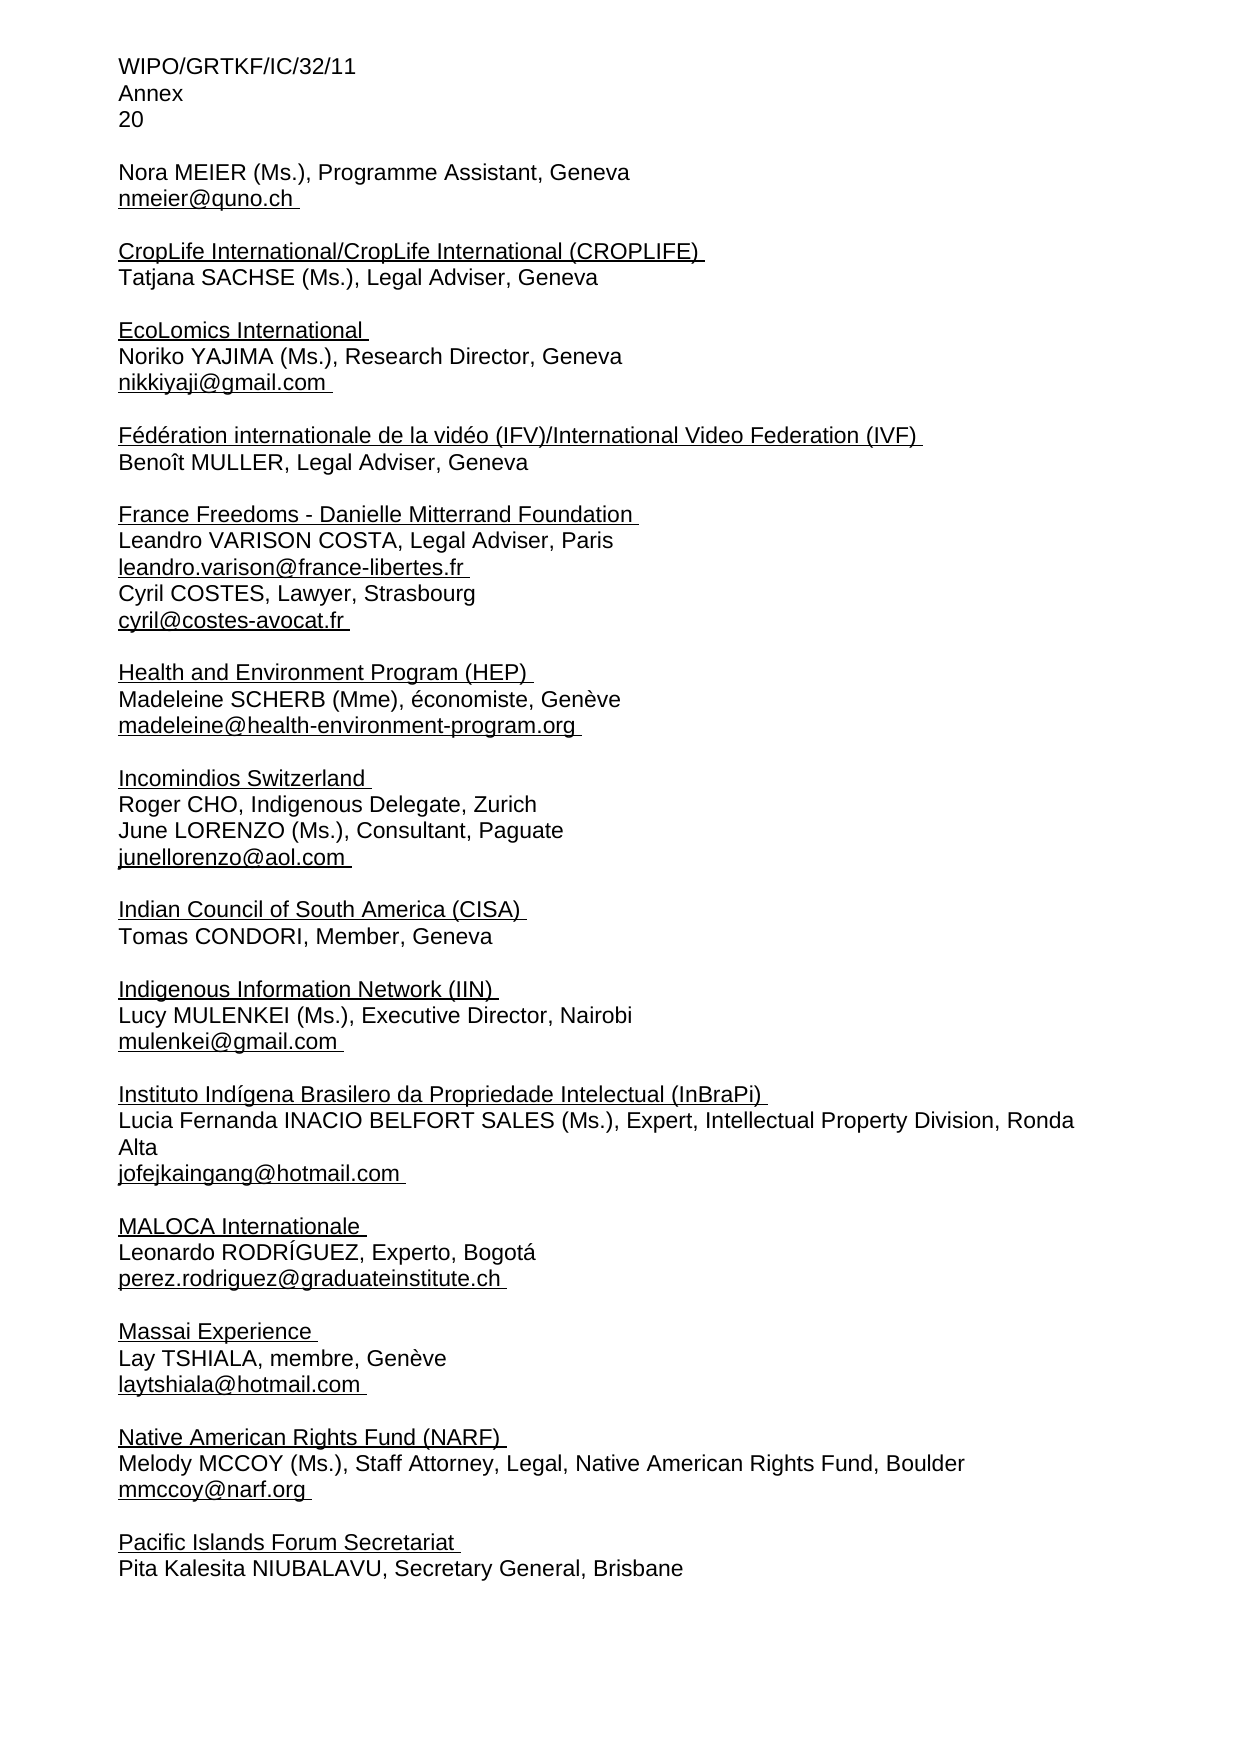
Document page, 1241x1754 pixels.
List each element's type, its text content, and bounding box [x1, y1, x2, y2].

text Leonardo RODRÍGUEZ, Experto, Bogotá [118, 1239, 1092, 1265]
text June LORENZO (Ms.), Consultant, Paguate [118, 817, 1092, 844]
text Cyril COSTES, Lawyer, Strasbourg [118, 580, 1092, 607]
text mulenkei@gmail.com [118, 1028, 1092, 1054]
text Indigenous Information Network (IIN) [118, 976, 1092, 1002]
text nikkiyaji@gmail.com [118, 369, 1092, 396]
text Lay TSHIALA, membre, Genève [118, 1344, 1092, 1371]
text mmccoy@narf.org [118, 1476, 1092, 1503]
text Tatjana SACHSE (Ms.), Legal Adviser, Geneva [118, 264, 1092, 290]
text Tomas CONDORI, Member, Geneva [118, 923, 1092, 949]
text Roger CHO, Indigenous Delegate, Zurich [118, 791, 1092, 817]
text perez.rodriguez@graduateinstitute.ch [118, 1265, 1092, 1292]
text cyril@costes-avocat.fr [118, 607, 1092, 633]
text nmeier@quno.ch [118, 185, 1092, 211]
text France Freedoms - Danielle Mitterrand Foundation [118, 501, 1092, 527]
text Lucy MULENKEI (Ms.), Executive Director, Nairobi [118, 1002, 1092, 1028]
text Indian Council of South America (CISA) [118, 896, 1092, 923]
text Health and Environment Program (HEP) [118, 659, 1092, 686]
text laytshiala@hotmail.com [118, 1371, 1092, 1397]
text jofejkaingang@hotmail.com [118, 1160, 1092, 1186]
text Madeleine SCHERB (Mme), économiste, Genève [118, 686, 1092, 712]
text madeleine@health-environment-program.org [118, 712, 1092, 738]
text Instituto Indígena Brasilero da Propriedade Intelectual (InBraPi) [118, 1081, 1092, 1107]
text EcoLomics International [118, 317, 1092, 343]
text leandro.varison@france-libertes.fr [118, 554, 1092, 580]
text Benoît MULLER, Legal Adviser, Geneva [118, 448, 1092, 475]
text Lucia Fernanda INACIO BELFORT SALES (Ms.), Expert, Intellectual Property Division, Ronda Alta [118, 1107, 1092, 1160]
text CropLife International/CropLife International (CROPLIFE) [118, 238, 1092, 264]
text Melody MCCOY (Ms.), Staff Attorney, Legal, Native American Rights Fund, Boulder [118, 1450, 1092, 1476]
text Massai Experience [118, 1318, 1092, 1344]
text Pacific Islands Forum Secretariat [118, 1529, 1092, 1555]
text Leandro VARISON COSTA, Legal Adviser, Paris [118, 527, 1092, 554]
text Native American Rights Fund (NARF) [118, 1423, 1092, 1450]
text Fédération internationale de la vidéo (IFV)/International Video Federation (IVF) [118, 422, 1092, 448]
text Noriko YAJIMA (Ms.), Research Director, Geneva [118, 343, 1092, 369]
text Incomindios Switzerland [118, 765, 1092, 791]
text Pita Kalesita NIUBALAVU, Secretary General, Brisbane [118, 1555, 1092, 1582]
text Nora MEIER (Ms.), Programme Assistant, Geneva [118, 158, 1092, 185]
text junellorenzo@aol.com [118, 844, 1092, 870]
text MALOCA Internationale [118, 1213, 1092, 1239]
